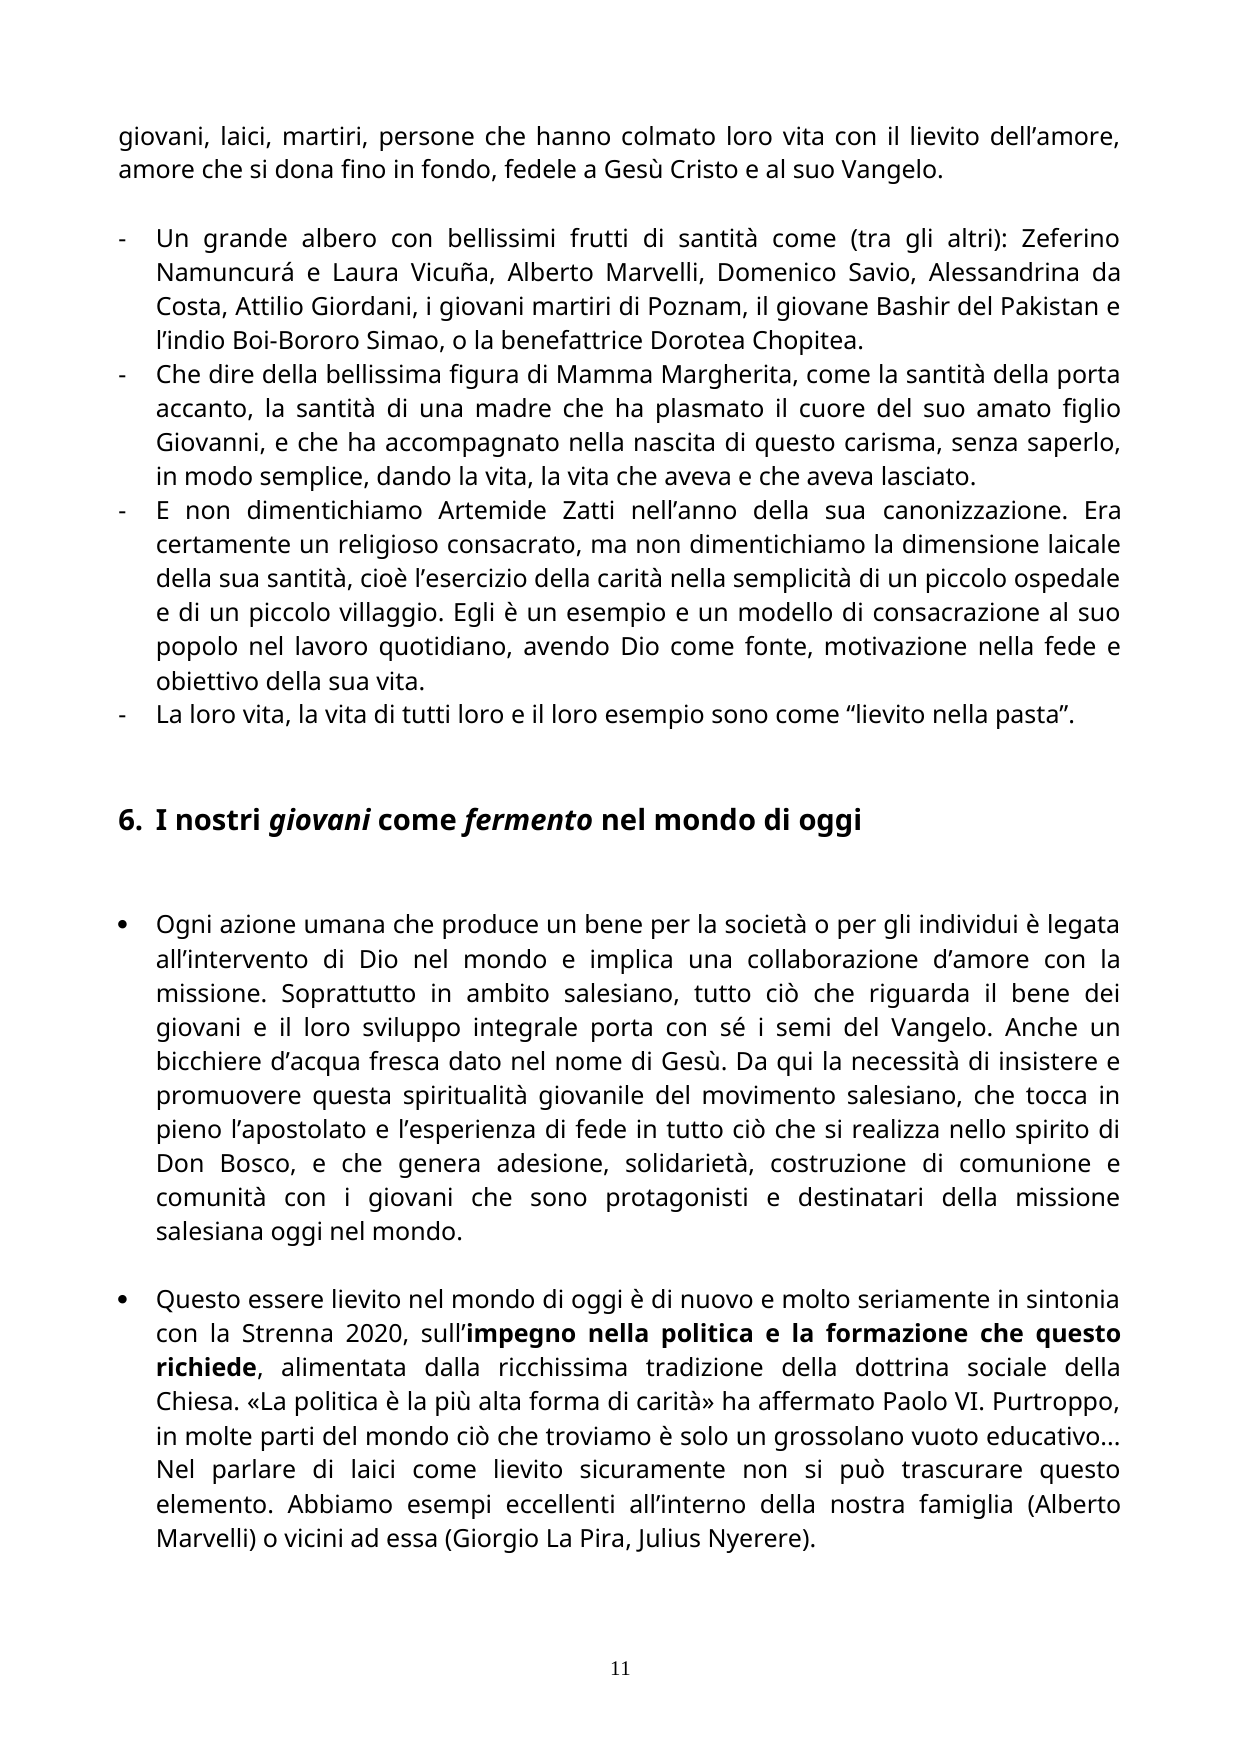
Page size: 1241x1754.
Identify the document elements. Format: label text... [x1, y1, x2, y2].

list Che dire della bellissima figura di Mamma Margherita, come la santità della porta accanto, la santità di una madre che ha plasmato il cuore del suo amato figlio Giovanni, e che ha accompagnato nella nascita di questo carisma, senza saperlo, in modo semplice, dando la vita, la vita che aveva e che aveva lasciato. [118, 357, 1122, 493]
list La loro vita, la vita di tutti loro e il loro esempio sono come “lievito nella pasta”. [118, 697, 1122, 731]
list Questo essere lievito nel mondo di oggi è di nuovo e molto seriamente in sintonia con la Strenna 2020, sull’impegno nella politica e la formazione che questo richiede, alimentata dalla ricchissima tradizione della dottrina sociale della Chiesa. «La politica è la più alta forma di carità» ha affermato Paolo VI. Purtroppo, in molte parti del mondo ciò che troviamo è solo un grossolano vuoto educativo... Nel parlare di laici come lievito sicuramente non si può trascurare questo elemento. Abbiamo esempi eccellenti all’interno della nostra famiglia (Alberto Marvelli) o vicini ad essa (Giorgio La Pira, Julius Nyerere). [118, 1282, 1122, 1554]
list Un grande albero con bellissimi frutti di santità come (tra gli altri): Zeferino Namuncurá e Laura Vicuña, Alberto Marvelli, Domenico Savio, Alessandrina da Costa, Attilio Giordani, i giovani martiri di Poznam, il giovane Bashir del Pakistan e l’indio Boi-Bororo Simao, o la benefattrice Dorotea Chopitea. [118, 220, 1122, 357]
list Ogni azione umana che produce un bene per la società o per gli individui è legata all’intervento di Dio nel mondo e implica una collaborazione d’amore con la missione. Soprattutto in ambito salesiano, tutto ciò che riguarda il bene dei giovani e il loro sviluppo integrale porta con sé i semi del Vangelo. Anche un bicchiere d’acqua fresca dato nel nome di Gesù. Da qui la necessità di insistere e promuovere questa spiritualità giovanile del movimento salesiano, che tocca in pieno l’apostolato e l’esperienza di fede in tutto ciò che si realizza nello spirito di Don Bosco, e che genera adesione, solidarietà, costruzione di comunione e comunità con i giovani che sono protagonisti e destinatari della missione salesiana oggi nel mondo. [118, 907, 1122, 1248]
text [118, 118, 1122, 186]
list I nostri giovani come fermento nel mondo di oggi [118, 799, 1122, 839]
list E non dimentichiamo Artemide Zatti nell’anno della sua canonizzazione. Era certamente un religioso consacrato, ma non dimentichiamo la dimensione laicale della sua santità, cioè l’esercizio della carità nella semplicità di un piccolo ospedale e di un piccolo villaggio. Egli è un esempio e un modello di consacrazione al suo popolo nel lavoro quotidiano, avendo Dio come fonte, motivazione nella fede e obiettivo della sua vita. [118, 493, 1122, 697]
